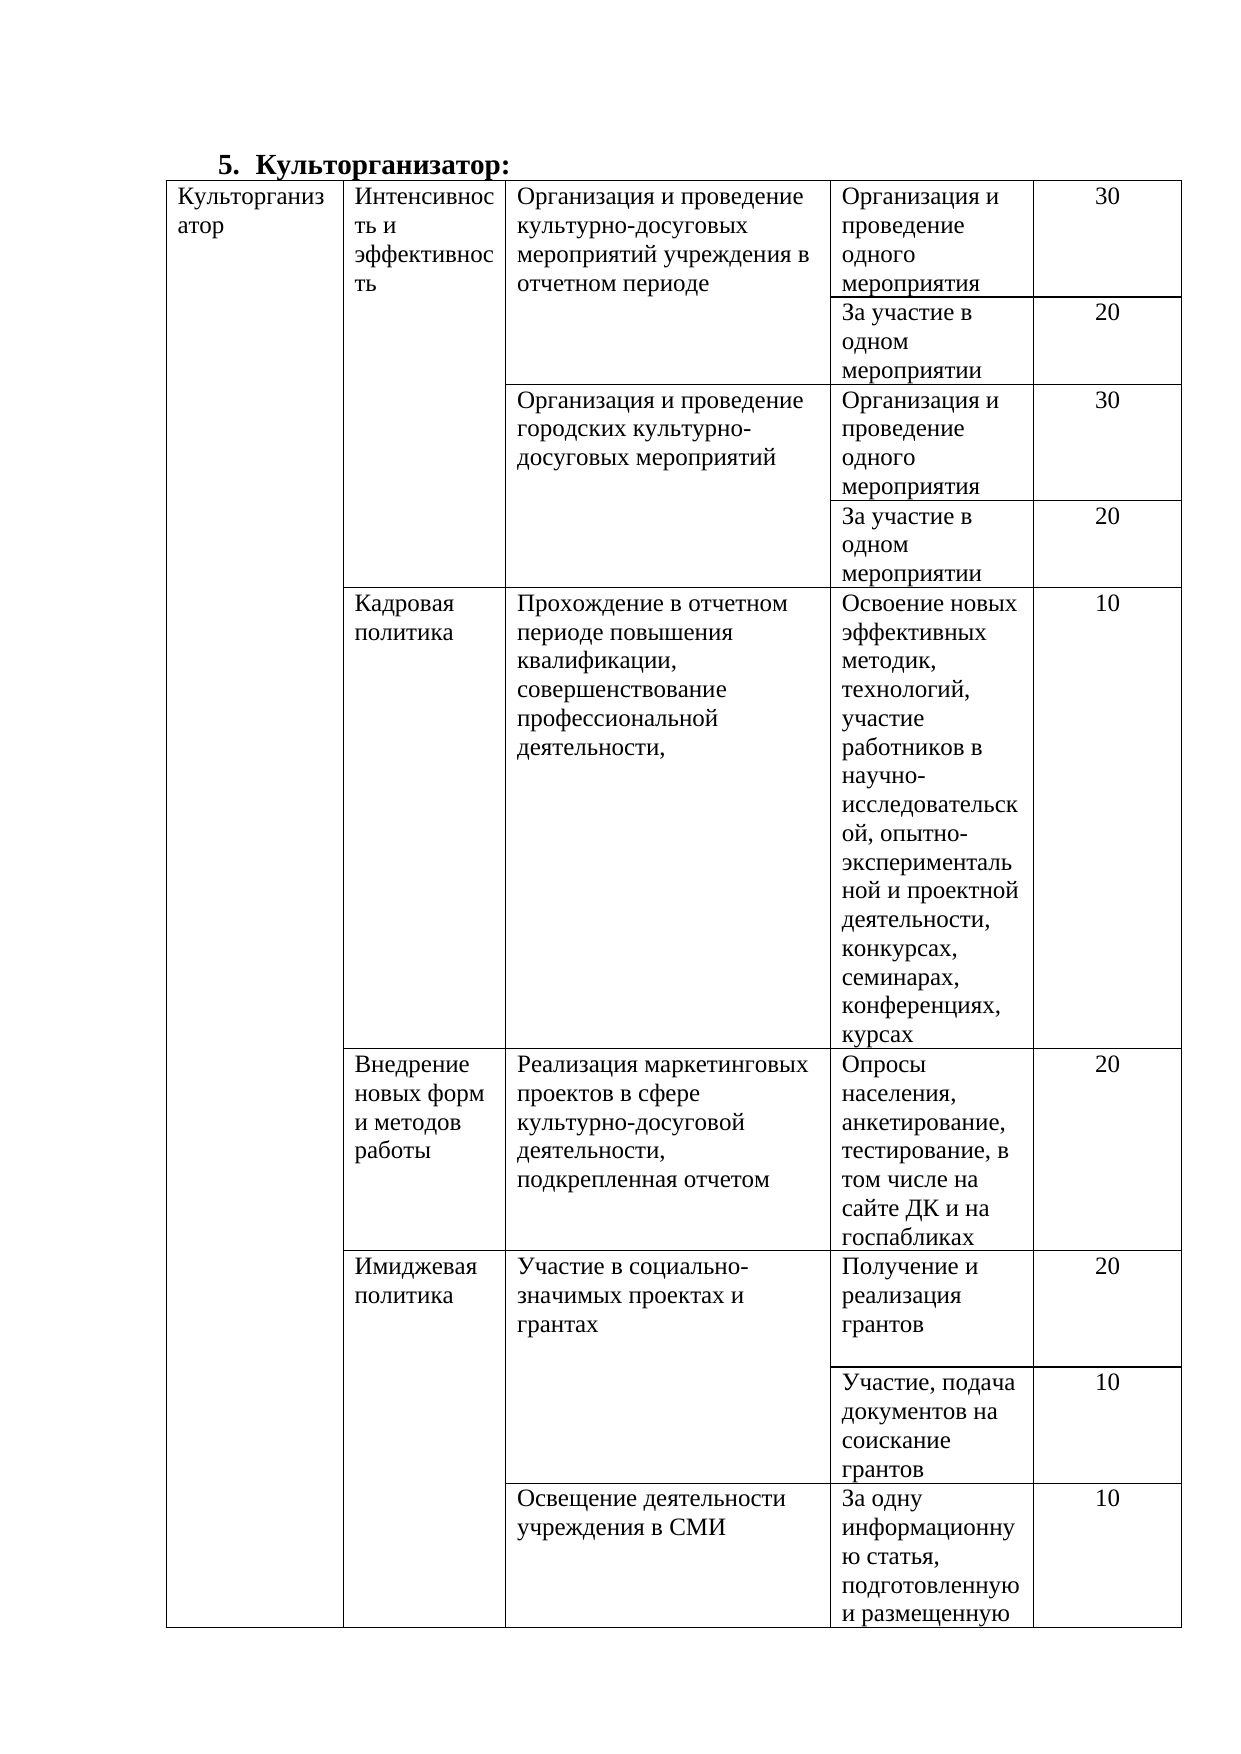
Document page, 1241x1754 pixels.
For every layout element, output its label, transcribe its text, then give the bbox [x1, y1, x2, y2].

table_cell Кадровая политика [344, 588, 505, 1048]
table_cell Освоение новых эффективных методик, технологий, участие работников в научно-исследовательской, опытно-экспериментальной и проектной деятельности, конкурсах, семинарах, конференциях, курсах [831, 588, 1033, 1048]
table_cell Реализация маркетинговых проектов в сфере культурно-досуговой деятельности, подкрепленная отчетом [506, 1049, 830, 1250]
table_cell За участие в одном мероприятии [831, 298, 1033, 384]
list Культорганизатор: [218, 147, 1152, 180]
table_cell 10 [1034, 588, 1181, 1048]
table_cell Получение и реализация грантов [831, 1251, 1033, 1366]
table_cell 20 [1034, 1251, 1181, 1366]
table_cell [831, 1484, 1033, 1627]
table_header Организация и проведение культурно-досуговых мероприятий учреждения в отчетном периоде [506, 181, 830, 384]
table_cell 10 [1034, 1484, 1181, 1627]
table_header Культорганизатор [167, 181, 343, 1627]
table_header 30 [1034, 181, 1181, 296]
table_cell 20 [1034, 298, 1181, 384]
table_cell Организация и проведение одного мероприятия [831, 385, 1033, 500]
table_cell За участие в одном мероприятии [831, 501, 1033, 587]
table_cell Опросы населения, анкетирование, тестирование, в том числе на сайте ДК и на госпабликах [831, 1049, 1033, 1250]
table_cell Имиджевая политика [344, 1251, 505, 1627]
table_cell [506, 1484, 830, 1627]
table_cell Прохождение в отчетном периоде повышения квалификации, совершенствование профессиональной деятельности, [506, 588, 830, 1048]
table_cell Внедрение новых форм и методов работы [344, 1049, 505, 1250]
table_header Интенсивность и эффективность [344, 181, 505, 587]
table_cell Участие, подача документов на соискание грантов [831, 1368, 1033, 1482]
table_cell 10 [1034, 1368, 1181, 1482]
table_header Организация и проведение одного мероприятия [831, 181, 1033, 296]
table_cell 20 [1034, 1049, 1181, 1250]
table_cell 20 [1034, 501, 1181, 587]
table_cell Участие в социально-значимых проектах и грантах [506, 1251, 830, 1482]
table_cell 30 [1034, 385, 1181, 500]
table_cell Организация и проведение городских культурно-досуговых мероприятий [506, 385, 830, 587]
